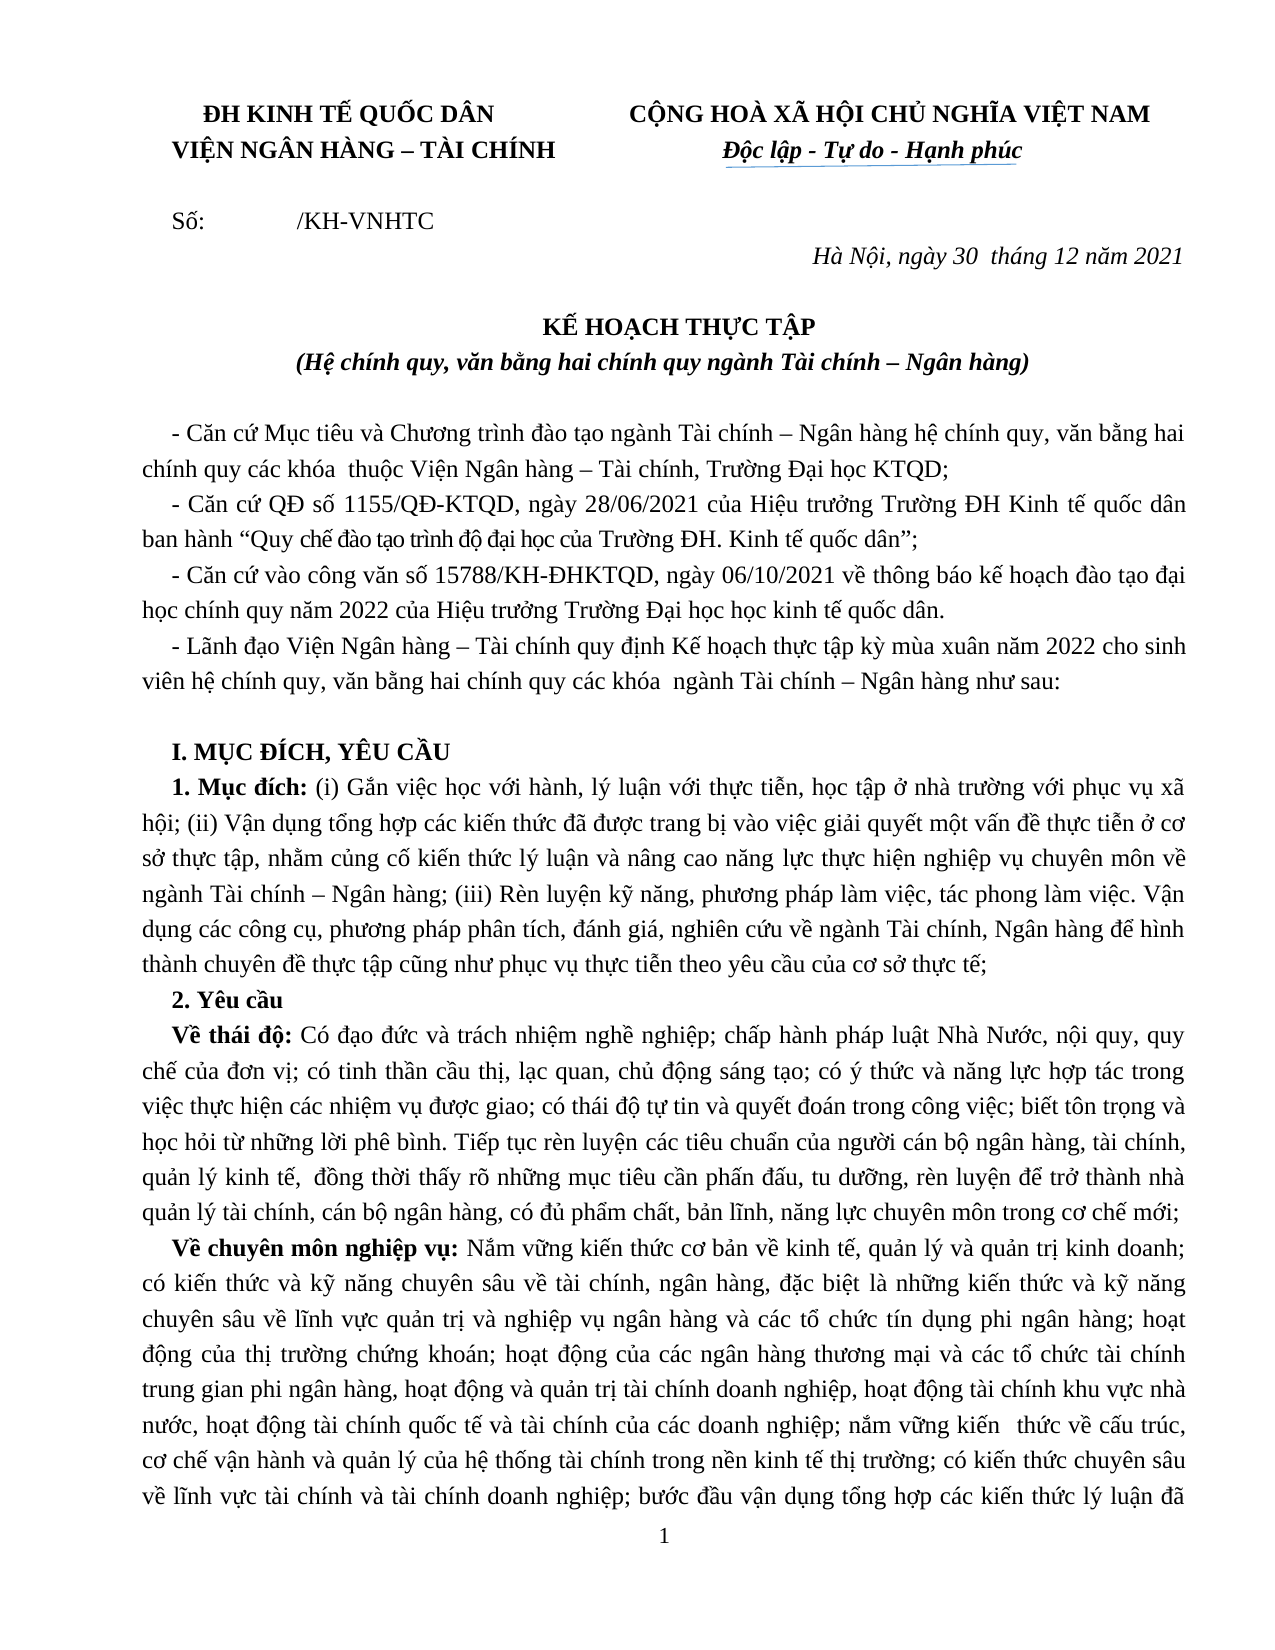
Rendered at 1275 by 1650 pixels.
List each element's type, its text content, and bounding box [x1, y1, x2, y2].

text Hà Nội, ngày 30 tháng 12 năm 2021 [142, 236, 1186, 272]
subtitle 2. Yêu cầu [142, 980, 1186, 1015]
text Về thái độ: Có đạo đức và trách nhiệm nghề nghiệp; chấp hành pháp luật Nhà Nước, nội quy, quy chế của đơn vị; có tinh thần cầu thị, lạc quan, chủ động sáng tạo; có ý thức và năng lực hợp tác trong việc thực hiện các nhiệm vụ được giao; có thái độ tự tin và quyết đoán trong công việc; biết tôn trọng và học hỏi từ những lời phê bình. Tiếp tục rèn luyện các tiêu chuẩn của người cán bộ ngân hàng, tài chính, quản lý kinh tế, đồng thời thấy rõ những mục tiêu cần phấn đấu, tu dưỡng, rèn luyện để trở thành nhà quản lý tài chính, cán bộ ngân hàng, có đủ phẩm chất, bản lĩnh, năng lực chuyên môn trong cơ chế mới; [142, 1015, 1186, 1228]
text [142, 1228, 1186, 1511]
text VIỆN NGÂN HÀNG – TÀI CHÍNH Độc lập - Tự do - Hạnh phúc [142, 130, 1186, 165]
text - Căn cứ QĐ số 1155/QĐ-KTQD, ngày 28/06/2021 của Hiệu trưởng Trường ĐH Kinh tế quốc dân ban hành “Quy chế đào tạo trình độ đại học của Trường ĐH. Kinh tế quốc dân”; [142, 484, 1186, 555]
text I. MỤC ĐÍCH, YÊU CẦU [142, 732, 1186, 767]
text - Lãnh đạo Viện Ngân hàng – Tài chính quy định Kế hoạch thực tập kỳ mùa xuân năm 2022 cho sinh viên hệ chính quy, văn bằng hai chính quy các khóa ngành Tài chính – Ngân hàng như sau: [142, 626, 1186, 697]
text - Căn cứ vào công văn số 15788/KH-ĐHKTQD, ngày 06/10/2021 về thông báo kế hoạch đào tạo đại học chính quy năm 2022 của Hiệu trưởng Trường Đại học học kinh tế quốc dân. [142, 555, 1186, 626]
title KẾ HOẠCH THỰC TẬP [142, 307, 1186, 342]
text (Hệ chính quy, văn bằng hai chính quy ngành Tài chính – Ngân hàng) [142, 342, 1186, 378]
text 1. Mục đích: (i) Gắn việc học với hành, lý luận với thực tiễn, học tập ở nhà trường với phục vụ xã hội; (ii) Vận dụng tổng hợp các kiến thức đã được trang bị vào việc giải quyết một vấn đề thực tiễn ở cơ sở thực tập, nhằm củng cố kiến thức lý luận và nâng cao năng lực thực hiện nghiệp vụ chuyên môn về ngành Tài chính – Ngân hàng; (iii) Rèn luyện kỹ năng, phương pháp làm việc, tác phong làm việc. Vận dụng các công cụ, phương pháp phân tích, đánh giá, nghiên cứu về ngành Tài chính, Ngân hàng để hình thành chuyên đề thực tập cũng như phục vụ thực tiễn theo yêu cầu của cơ sở thực tế; [142, 767, 1186, 980]
text - Căn cứ Mục tiêu và Chương trình đào tạo ngành Tài chính – Ngân hàng hệ chính quy, văn bằng hai chính quy các khóa thuộc Viện Ngân hàng – Tài chính, Trường Đại học KTQD; [142, 413, 1186, 484]
text ĐH KINH TẾ QUỐC DÂN CỘNG HOÀ XÃ HỘI CHỦ NGHĨA VIỆT NAM [142, 94, 1186, 130]
text Số: /KH-VNHTC [142, 201, 1186, 236]
